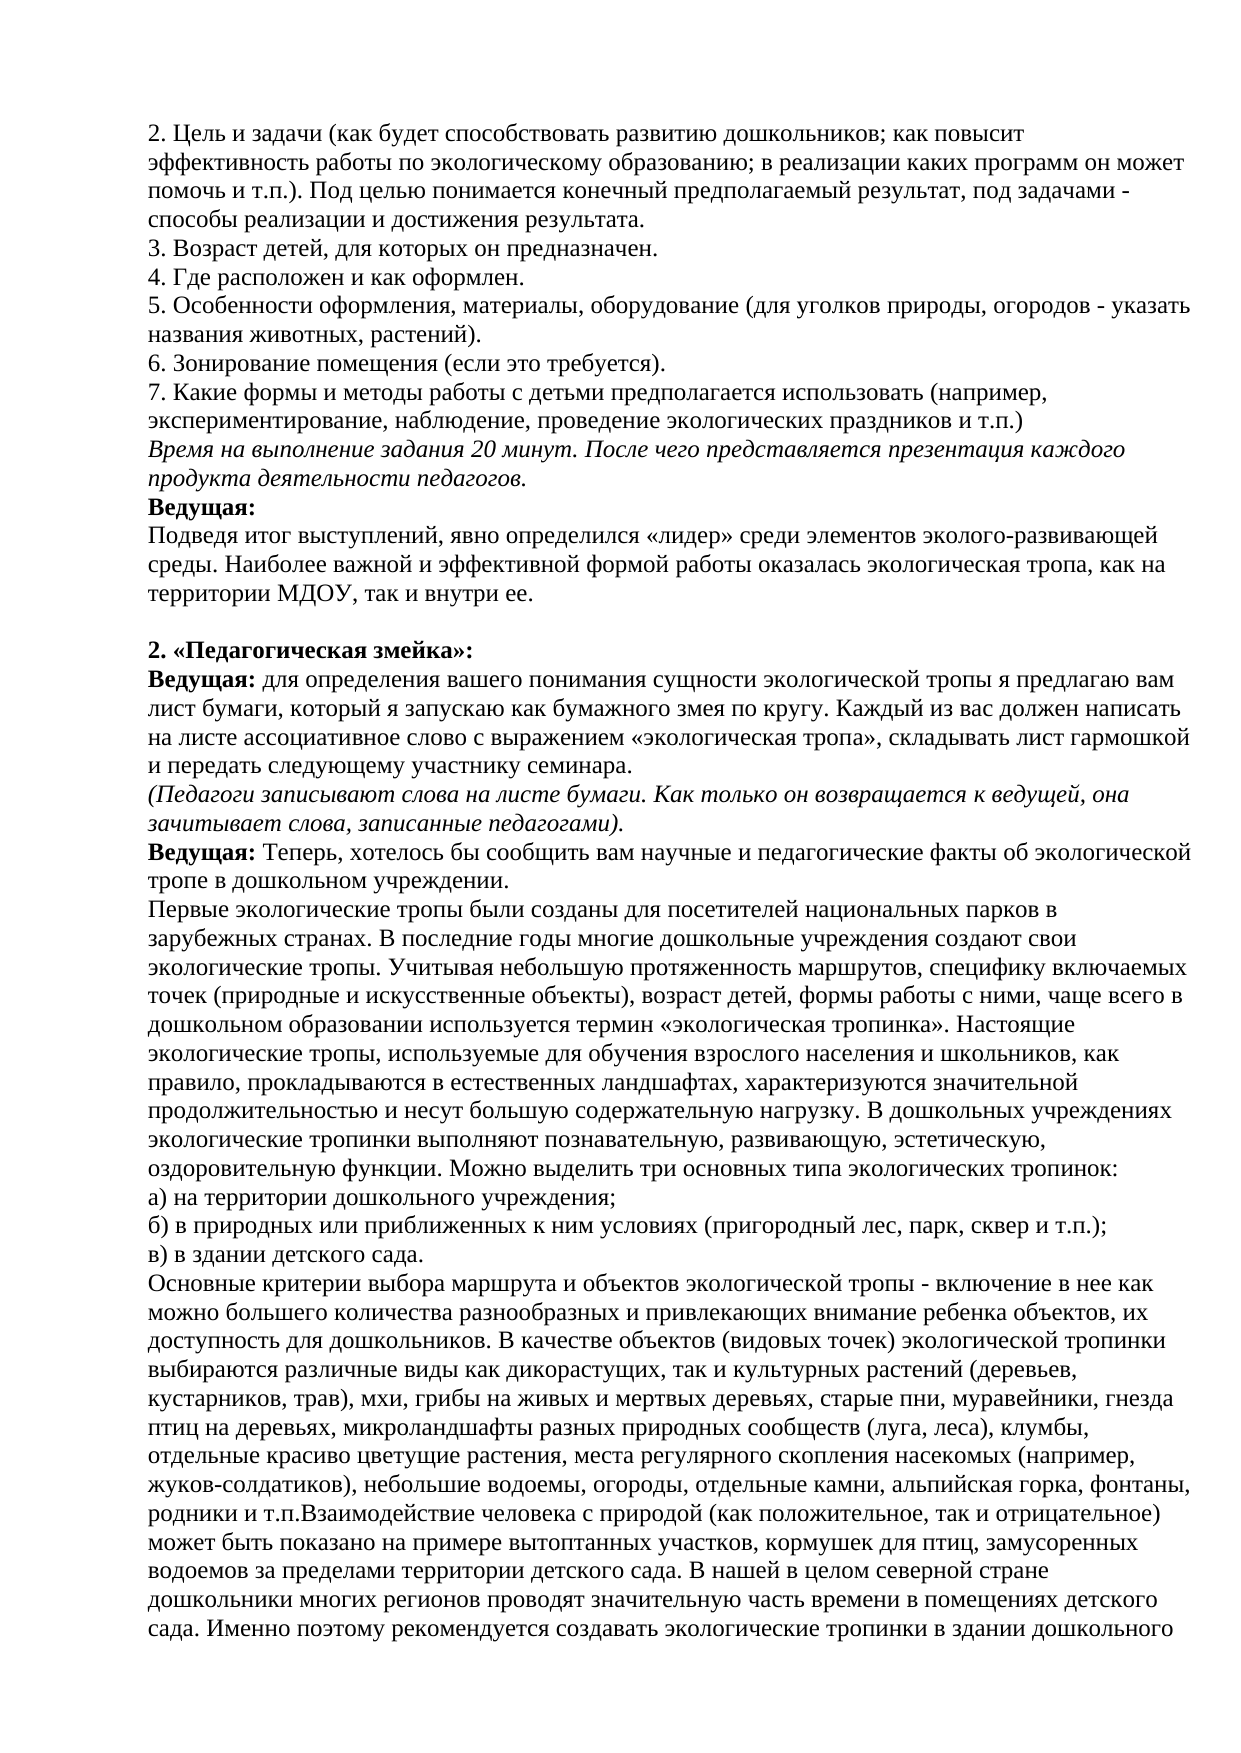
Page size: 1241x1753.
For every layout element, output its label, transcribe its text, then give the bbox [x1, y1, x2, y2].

text Ведущая: Теперь, хотелось бы сообщить вам научные и педагогические факты об экологической тропе в дошкольном учреждении. [148, 837, 1192, 894]
text а) на территории дошкольного учреждения; [148, 1182, 1192, 1211]
text 6. Зонирование помещения (если это требуется). [148, 348, 1192, 377]
text 5. Особенности оформления, материалы, оборудование (для уголков природы, огородов - указать названия животных, растений). [148, 291, 1192, 348]
text 3. Возраст детей, для которых он предназначен. [148, 233, 1192, 262]
text Ведущая: [148, 492, 1192, 521]
text Время на выполнение задания 20 минут. После чего представляется презентация каждого продукта деятельности педагогов. [148, 434, 1192, 492]
text Ведущая: для определения вашего понимания сущности экологической тропы я предлагаю вам лист бумаги, который я запускаю как бумажного змея по кругу. Каждый из вас должен написать на листе ассоциативное слово с выражением «экологическая тропа», складывать лист гармошкой и передать следующему участнику семинара. [148, 664, 1192, 779]
text 4. Где расположен и как оформлен. [148, 262, 1192, 291]
text в) в здании детского сада. [148, 1239, 1192, 1268]
text б) в природных или приближенных к ним условиях (пригородный лес, парк, сквер и т.п.); [148, 1211, 1192, 1239]
text (Педагоги записывают слова на листе бумаги. Как только он возвращается к ведущей, она зачитывает слова, записанные педагогами). [148, 779, 1192, 837]
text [148, 1268, 1192, 1642]
text 7. Какие формы и методы работы с детьми предполагается использовать (например, экспериментирование, наблюдение, проведение экологических праздников и т.п.) [148, 377, 1192, 434]
text 2. Цель и задачи (как будет способствовать развитию дошкольников; как повысит эффективность работы по экологическому образованию; в реализации каких программ он может помочь и т.п.). Под целью понимается конечный предполагаемый результат, под задачами - способы реализации и достижения результата. [148, 118, 1192, 233]
text 2. «Педагогическая змейка»: [148, 636, 1192, 664]
text Подведя итог выступлений, явно определился «лидер» среди элементов эколого-развивающей среды. Наиболее важной и эффективной формой работы оказалась экологическая тропа, как на территории МДОУ, так и внутри ее. [148, 521, 1192, 607]
text Первые экологические тропы были созданы для посетителей национальных парков в зарубежных странах. В последние годы многие дошкольные учреждения создают свои экологические тропы. Учитывая небольшую протяженность маршрутов, специфику включаемых точек (природные и искусственные объекты), возраст детей, формы работы с ними, чаще всего в дошкольном образовании используется термин «экологическая тропинка». Настоящие экологические тропы, используемые для обучения взрослого населения и школьников, как правило, прокладываются в естественных ландшафтах, характеризуются значительной продолжительностью и несут большую содержательную нагрузку. В дошкольных учреждениях экологические тропинки выполняют познавательную, развивающую, эстетическую, оздоровительную функции. Можно выделить три основных типа экологических тропинок: [148, 894, 1192, 1182]
